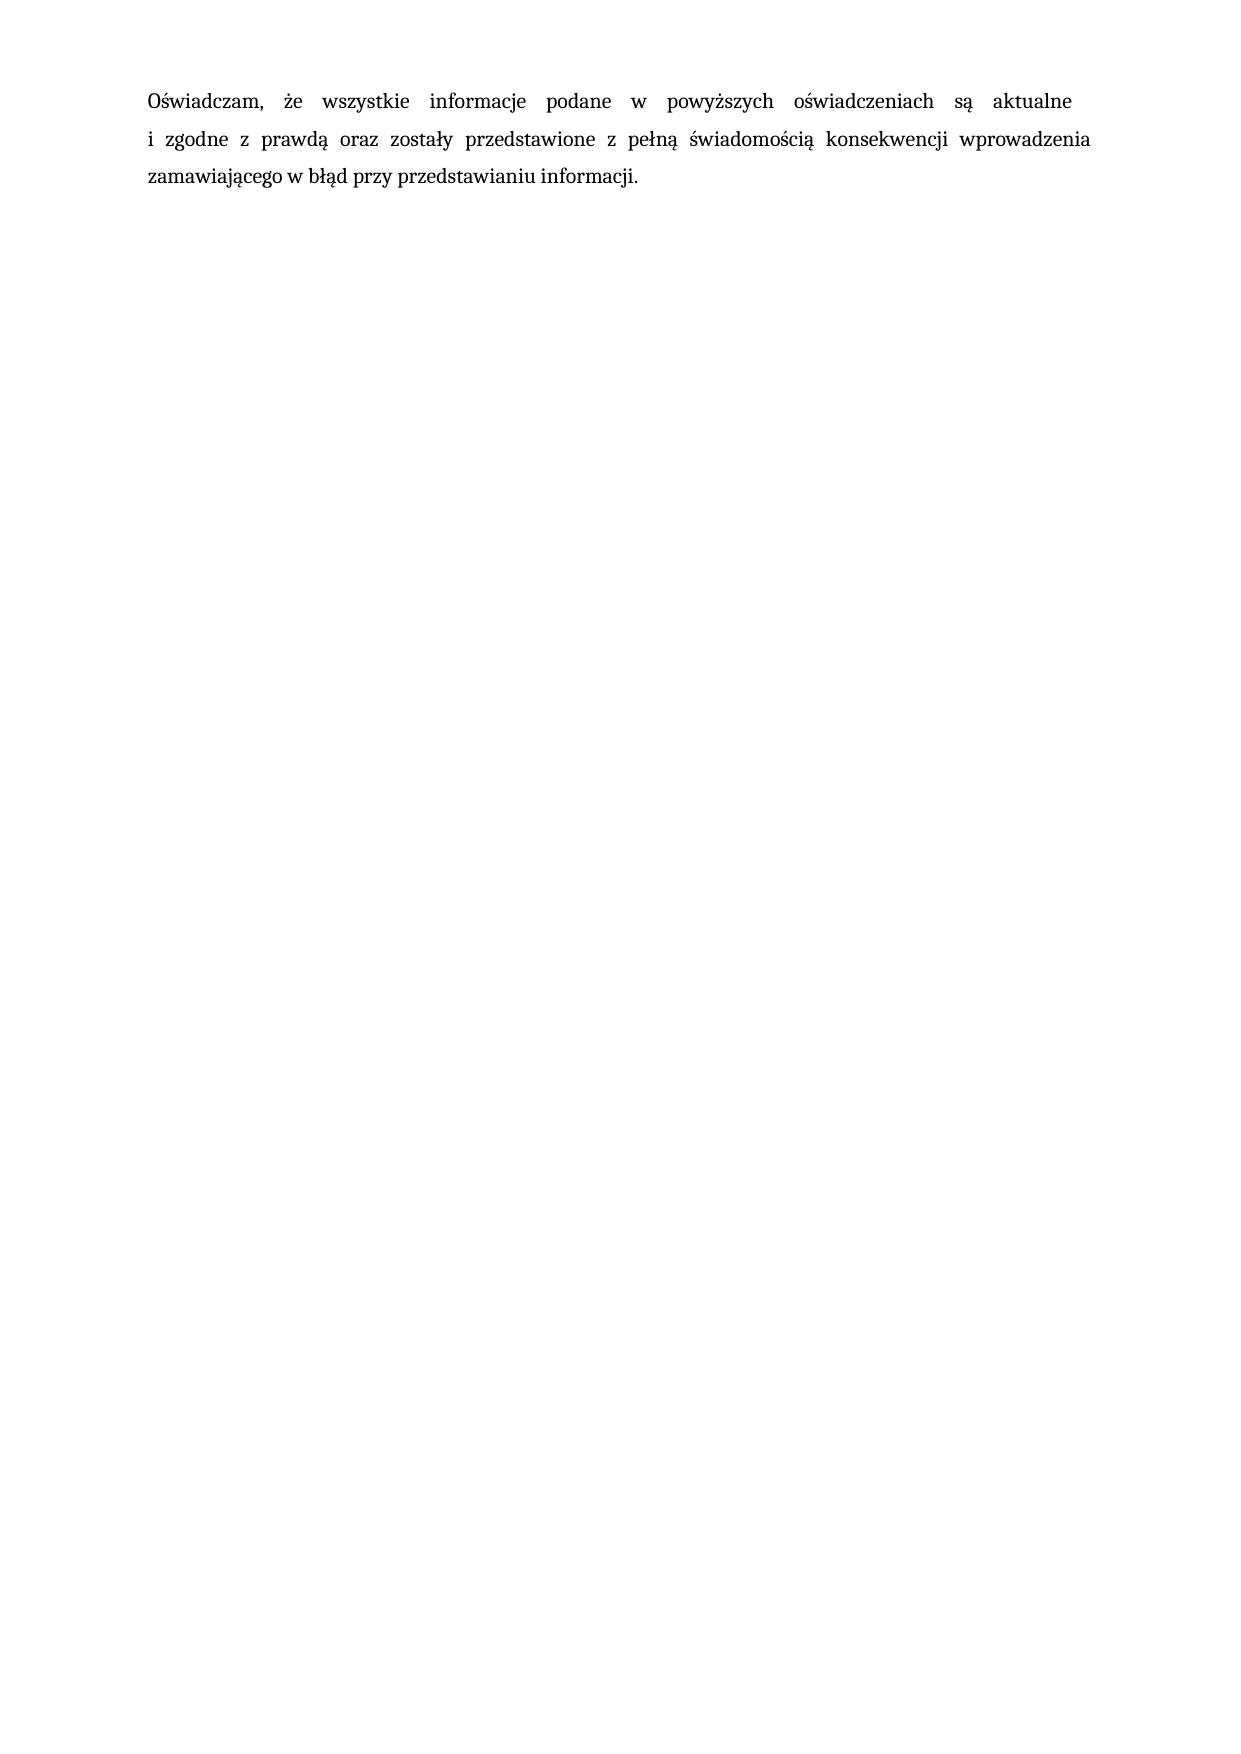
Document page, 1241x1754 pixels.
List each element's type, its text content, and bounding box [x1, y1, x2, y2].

text Oświadczam, że wszystkie informacje podane w powyższych oświadczeniach są aktualne i zgodne z prawdą oraz zostały przedstawione z pełną świadomością konsekwencji wprowadzenia zamawiającego w błąd przy przedstawianiu informacji. [148, 89, 1093, 189]
